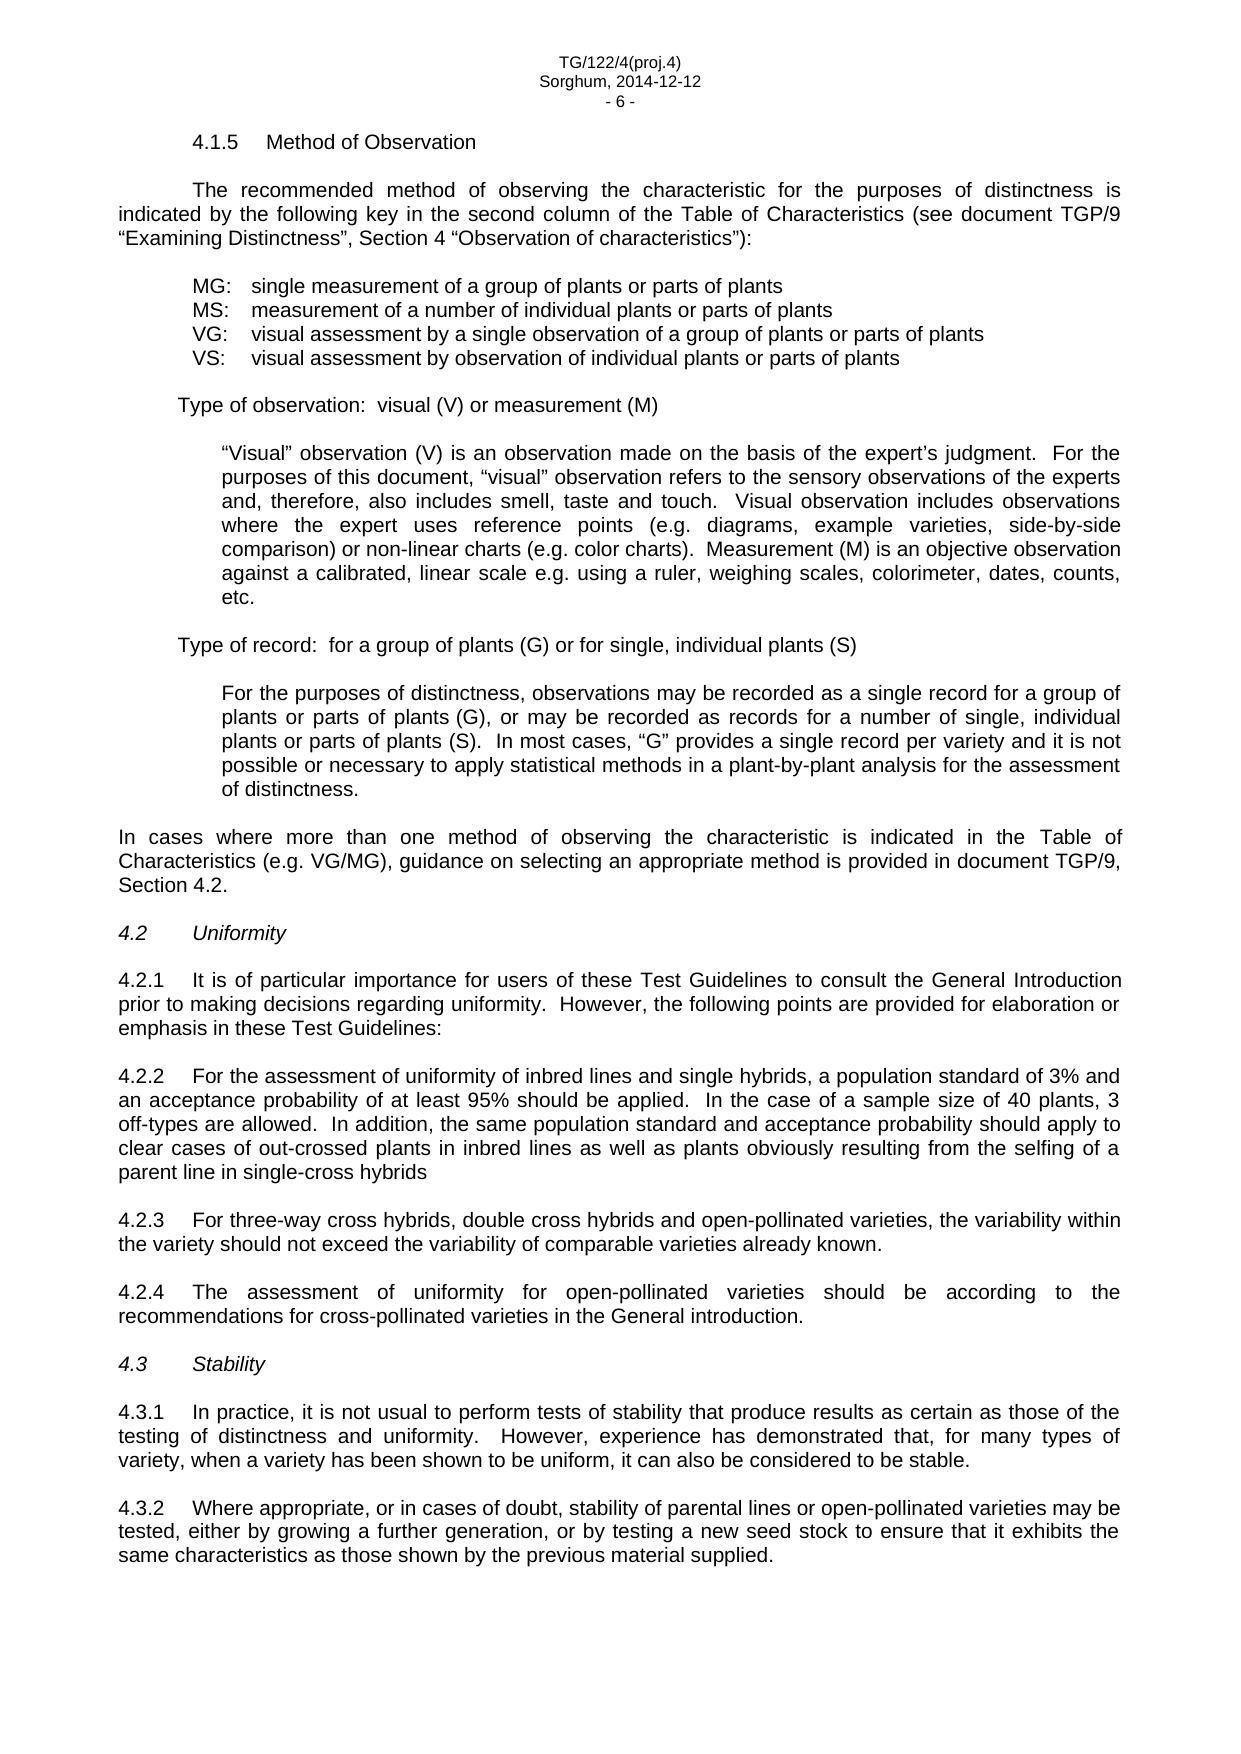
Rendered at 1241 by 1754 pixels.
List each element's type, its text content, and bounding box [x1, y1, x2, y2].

text 4.2.3 For three-way cross hybrids, double cross hybrids and open-pollinated varieties, the variability within the variety should not exceed the variability of comparable varieties already known. [118, 1208, 1122, 1256]
text VS: visual assessment by observation of individual plants or parts of plants [192, 345, 1122, 369]
text Type of observation: visual (V) or measurement (M) [177, 393, 1122, 417]
text For the purposes of distinctness, observations may be recorded as a single record for a group of plants or parts of plants (G), or may be recorded as records for a number of single, individual plants or parts of plants (S). In most cases, “G” provides a single record per variety and it is not possible or necessary to apply statistical methods in a plant-by-plant analysis for the assessment of distinctness. [221, 681, 1122, 801]
text MG: single measurement of a group of plants or parts of plants [192, 273, 1122, 297]
subtitle 4.3 Stability [118, 1352, 1122, 1376]
subtitle 4.2 Uniformity [118, 920, 1122, 944]
subtitle 4.1.5 Method of Observation [118, 130, 1122, 154]
text The recommended method of observing the characteristic for the purposes of distinctness is indicated by the following key in the second column of the Table of Characteristics (see document TGP/9 “Examining Distinctness”, Section 4 “Observation of characteristics”): [118, 178, 1122, 249]
text 4.2.4 The assessment of uniformity for open-pollinated varieties should be according to the recommendations for cross-pollinated varieties in the General introduction. [118, 1280, 1122, 1328]
text 4.3.1 In practice, it is not usual to perform tests of stability that produce results as certain as those of the testing of distinctness and uniformity. However, experience has demonstrated that, for many types of variety, when a variety has been shown to be uniform, it can also be considered to be stable. [118, 1399, 1122, 1471]
text 4.2.2 For the assessment of uniformity of inbred lines and single hybrids, a population standard of 3% and an acceptance probability of at least 95% should be applied. In the case of a sample size of 40 plants, 3 off-types are allowed. In addition, the same population standard and acceptance probability should apply to clear cases of out-crossed plants in inbred lines as well as plants obviously resulting from the selfing of a parent line in single-cross hybrids [118, 1064, 1122, 1184]
text In cases where more than one method of observing the characteristic is indicated in the Table of Characteristics (e.g. VG/MG), guidance on selecting an appropriate method is provided in document TGP/9, Section 4.2. [118, 824, 1122, 896]
text Type of record: for a group of plants (G) or for single, individual plants (S) [177, 633, 1122, 657]
text 4.2.1 It is of particular importance for users of these Test Guidelines to consult the General Introduction prior to making decisions regarding uniformity. However, the following points are provided for elaboration or emphasis in these Test Guidelines: [118, 968, 1122, 1040]
text MS: measurement of a number of individual plants or parts of plants [192, 297, 1122, 321]
text VG: visual assessment by a single observation of a group of plants or parts of plants [192, 321, 1122, 345]
text 4.3.2 Where appropriate, or in cases of doubt, stability of parental lines or open-pollinated varieties may be tested, either by growing a further generation, or by testing a new seed stock to ensure that it exhibits the same characteristics as those shown by the previous material supplied. [118, 1495, 1122, 1567]
text “Visual” observation (V) is an observation made on the basis of the expert’s judgment. For the purposes of this document, “visual” observation refers to the sensory observations of the experts and, therefore, also includes smell, taste and touch. Visual observation includes observations where the expert uses reference points (e.g. diagrams, example varieties, side-by-side comparison) or non-linear charts (e.g. color charts). Measurement (M) is an objective observation against a calibrated, linear scale e.g. using a ruler, weighing scales, colorimeter, dates, counts, etc. [221, 441, 1122, 609]
